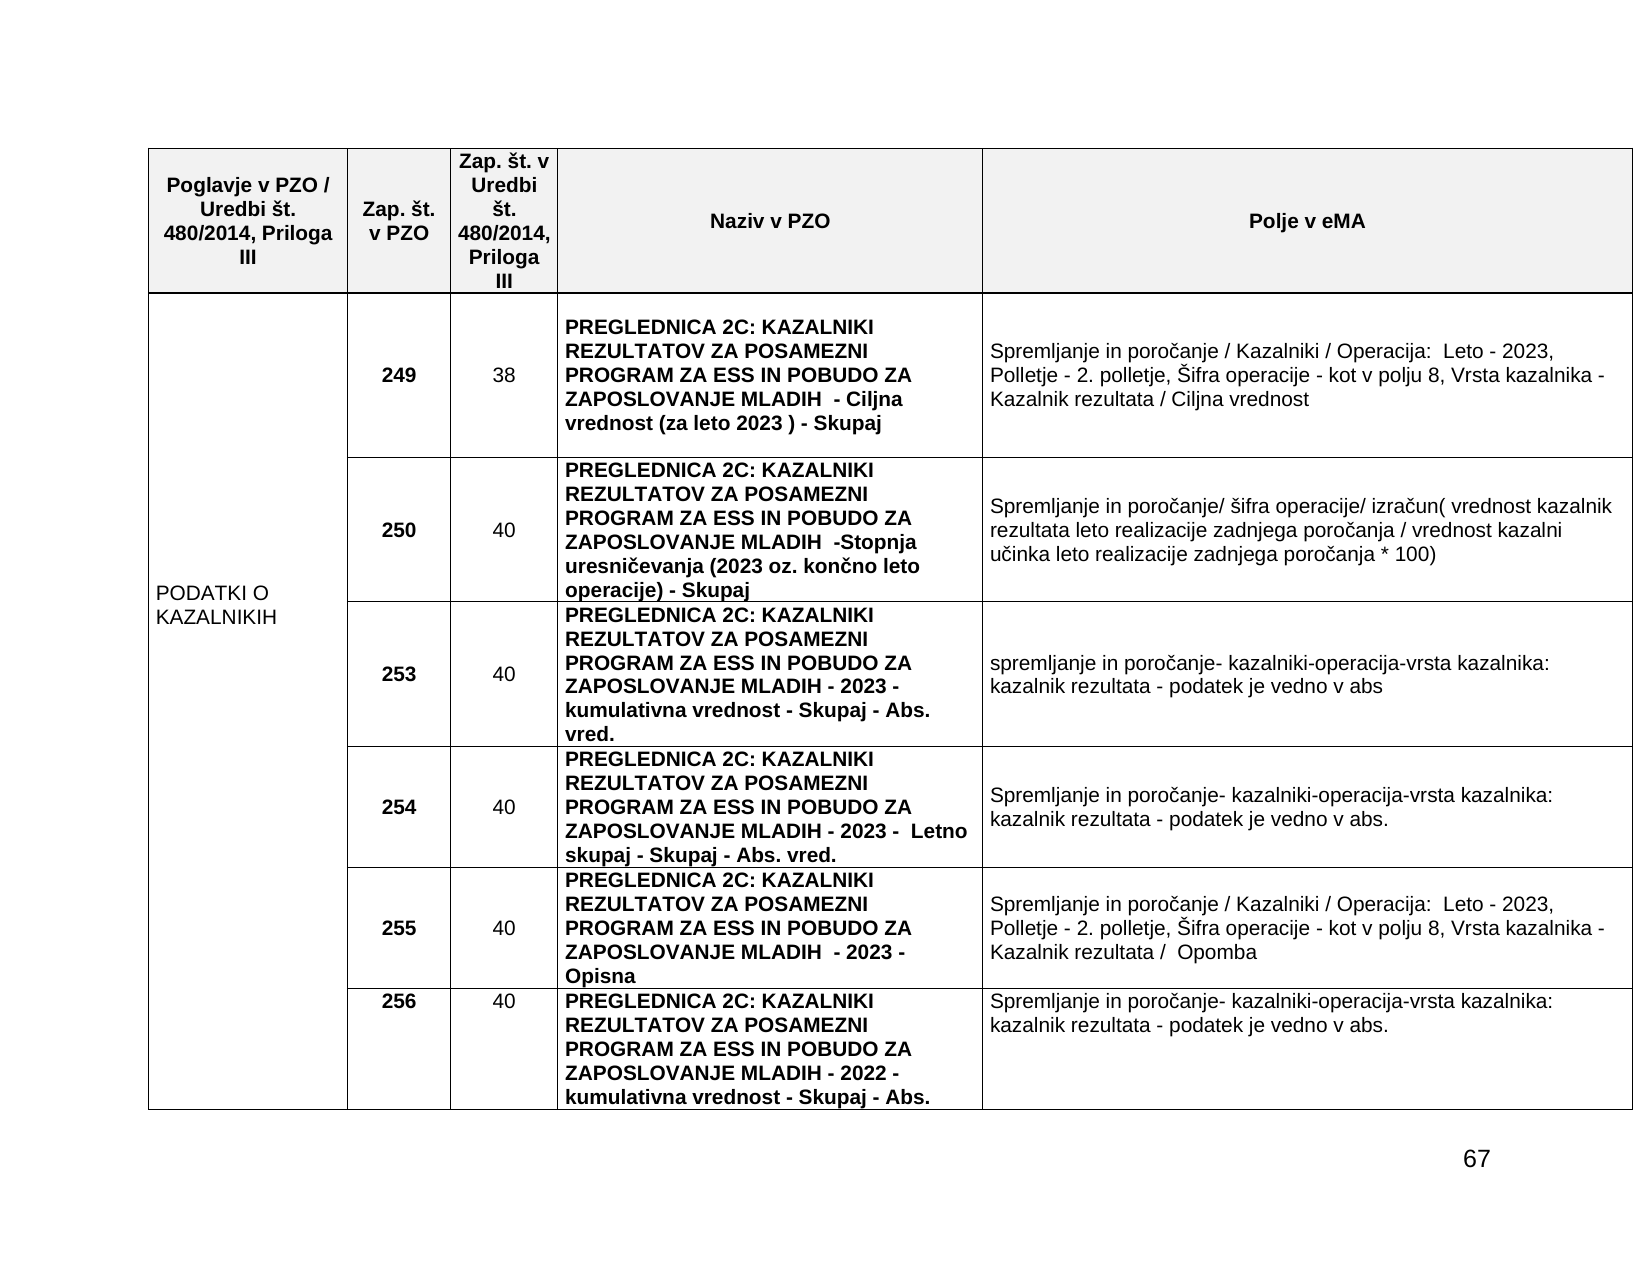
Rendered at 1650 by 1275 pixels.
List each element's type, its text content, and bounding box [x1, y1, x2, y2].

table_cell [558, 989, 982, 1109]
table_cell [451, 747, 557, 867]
table_header Naziv v PZO [558, 149, 982, 292]
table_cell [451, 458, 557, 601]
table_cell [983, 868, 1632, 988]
table_header Polje v eMA [983, 149, 1632, 292]
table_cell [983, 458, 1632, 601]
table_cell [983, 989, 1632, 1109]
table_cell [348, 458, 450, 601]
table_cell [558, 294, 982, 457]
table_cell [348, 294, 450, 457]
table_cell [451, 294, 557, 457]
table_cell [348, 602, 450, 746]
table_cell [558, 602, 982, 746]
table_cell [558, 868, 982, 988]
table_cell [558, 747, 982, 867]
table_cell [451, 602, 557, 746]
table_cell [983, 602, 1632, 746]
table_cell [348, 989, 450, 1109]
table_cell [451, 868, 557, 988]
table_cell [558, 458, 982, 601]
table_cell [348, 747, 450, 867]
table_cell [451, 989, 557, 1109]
table_header Poglavje v PZO / Uredbi št. 480/2014, Priloga III [149, 149, 347, 292]
table_header Zap. št. v PZO [348, 149, 450, 292]
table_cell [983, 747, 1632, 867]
table_header Zap. št. v Uredbi št. 480/2014, Priloga III [451, 149, 557, 292]
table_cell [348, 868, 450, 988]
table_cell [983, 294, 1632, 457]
